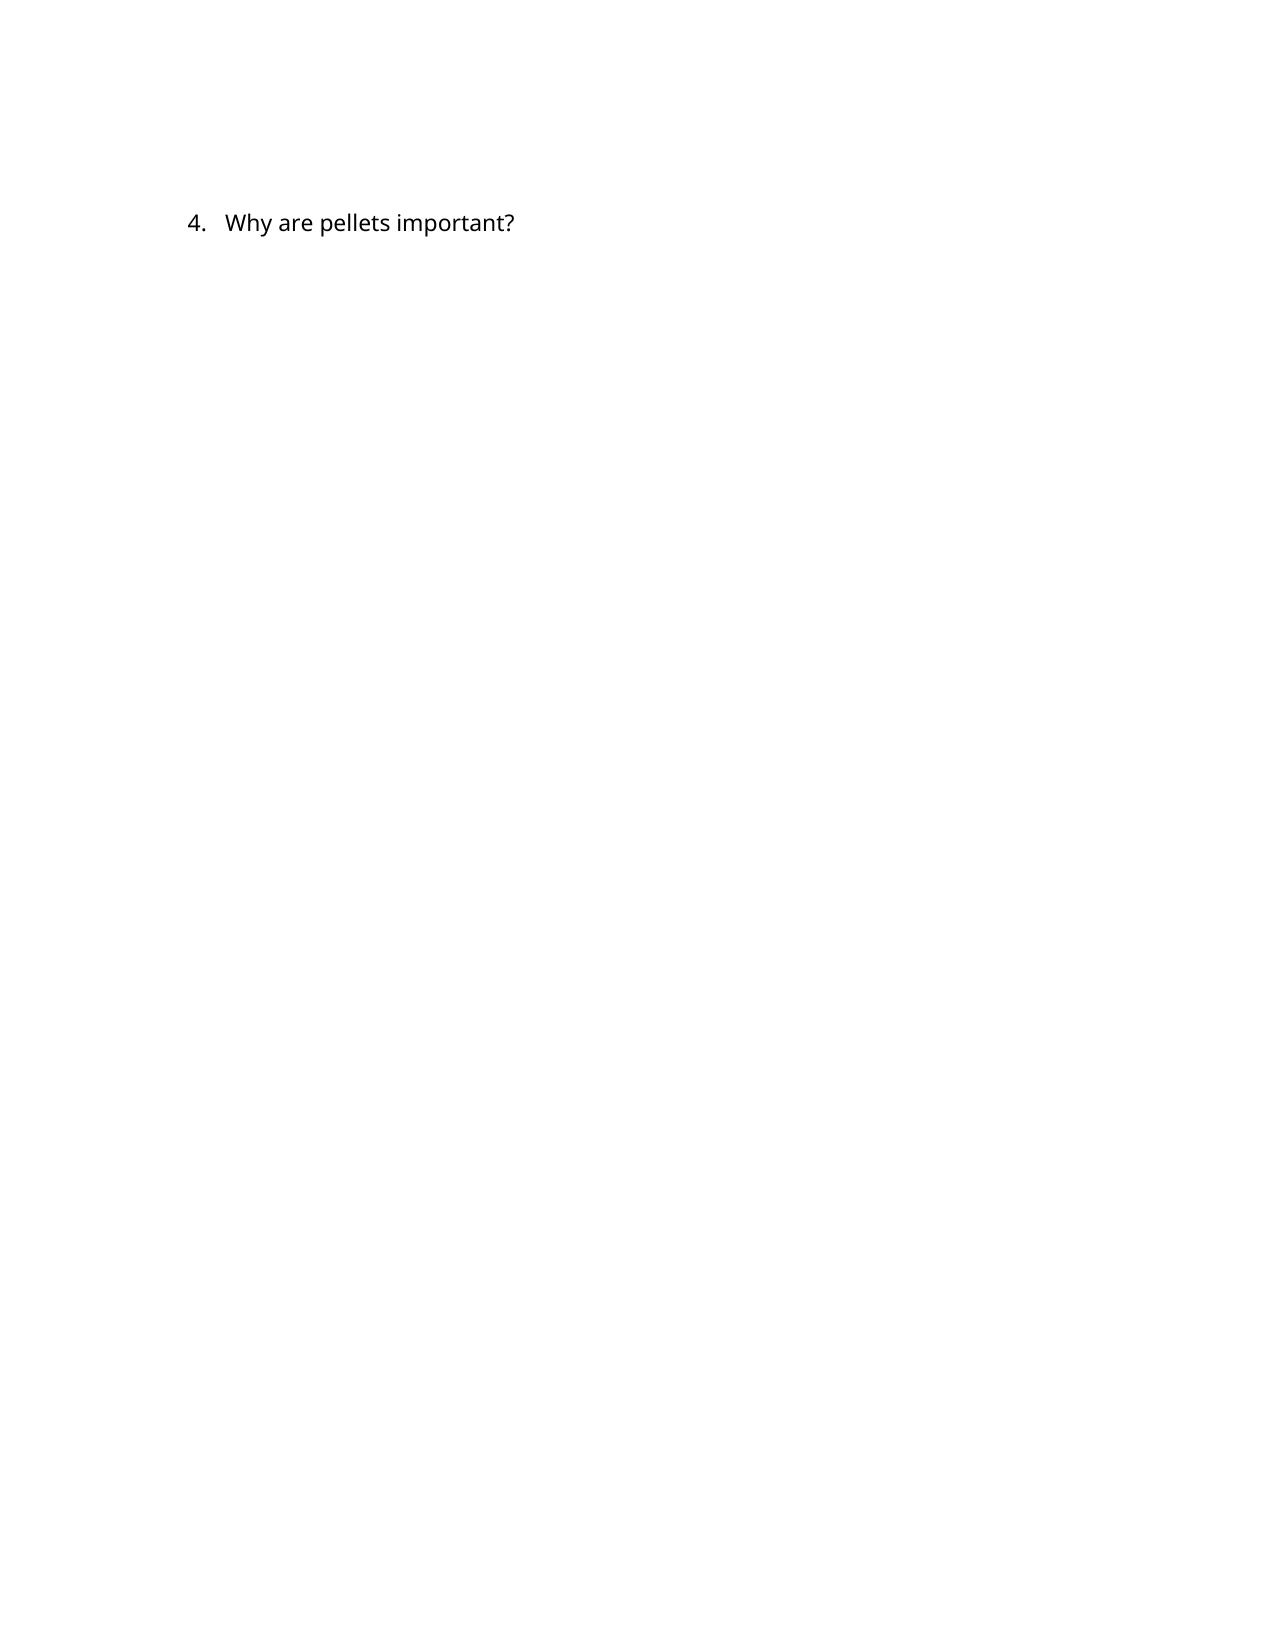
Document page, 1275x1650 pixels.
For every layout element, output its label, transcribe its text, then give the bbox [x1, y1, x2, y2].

list Why are pellets important? [187, 207, 1125, 238]
